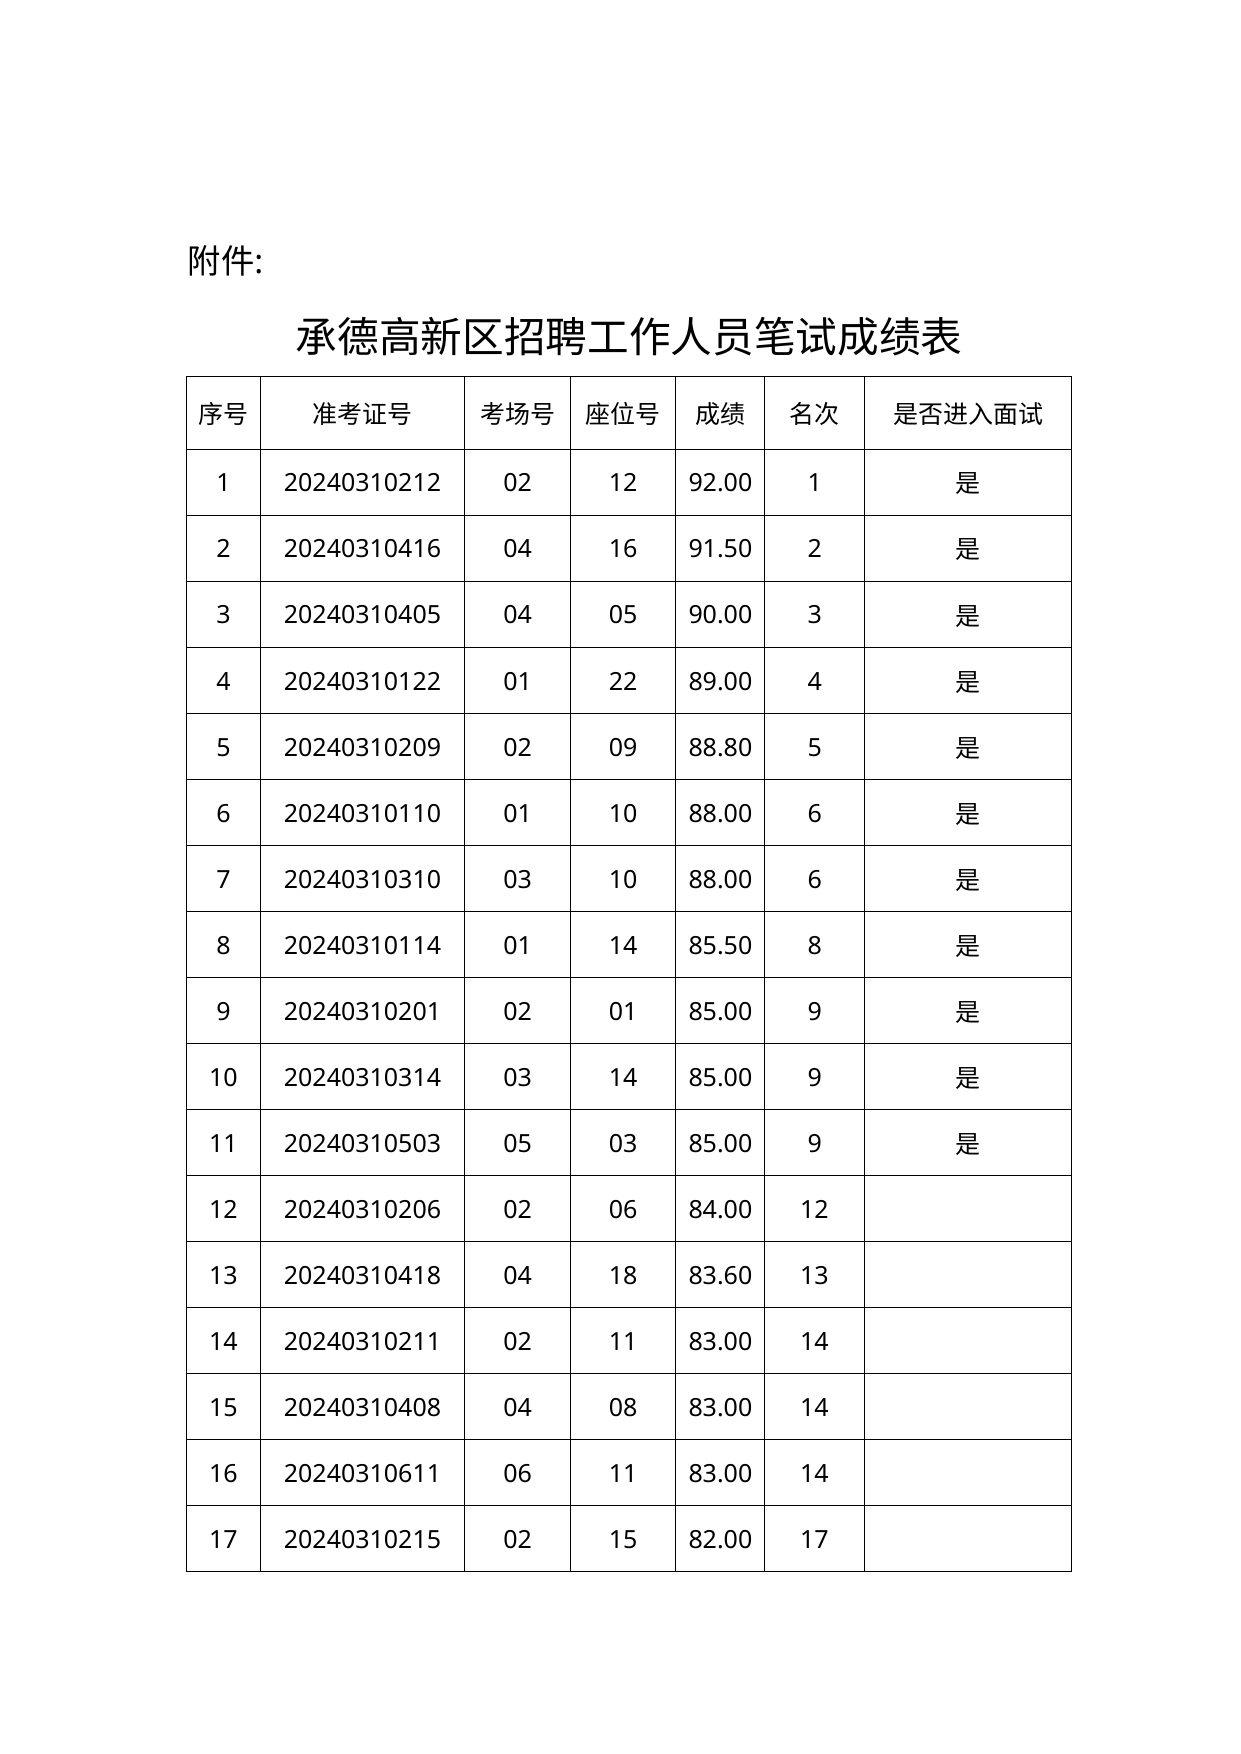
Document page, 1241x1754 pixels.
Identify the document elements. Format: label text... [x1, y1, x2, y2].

table_cell 01 [465, 912, 570, 977]
table_cell 13 [765, 1242, 864, 1307]
table_cell 20240310110 [261, 780, 464, 845]
table_cell 15 [571, 1506, 675, 1571]
table_cell 88.00 [676, 846, 764, 911]
table_cell 18 [571, 1242, 675, 1307]
table_cell 20240310416 [261, 516, 464, 581]
table_cell [865, 1176, 1071, 1241]
table_cell 20240310122 [261, 648, 464, 713]
table_cell 11 [571, 1308, 675, 1373]
table_cell 12 [187, 1176, 260, 1241]
table_cell 14 [187, 1308, 260, 1373]
table_cell 16 [187, 1440, 260, 1505]
table_cell 10 [571, 846, 675, 911]
table_cell 是 [865, 846, 1071, 911]
table_cell 9 [765, 1110, 864, 1175]
table_cell 20240310114 [261, 912, 464, 977]
table_cell 84.00 [676, 1176, 764, 1241]
table_cell 15 [187, 1374, 260, 1439]
table_cell 成绩 [676, 377, 764, 448]
table_cell 83.00 [676, 1308, 764, 1373]
table_cell 89.00 [676, 648, 764, 713]
table_cell 14 [765, 1308, 864, 1373]
table_cell 01 [465, 648, 570, 713]
table_cell 85.50 [676, 912, 764, 977]
table_cell 20240310209 [261, 714, 464, 779]
table_cell 90.00 [676, 582, 764, 647]
table_cell 是 [865, 1044, 1071, 1109]
table_cell 12 [765, 1176, 864, 1241]
table_cell 3 [187, 582, 260, 647]
table_cell 85.00 [676, 1044, 764, 1109]
table_cell 3 [765, 582, 864, 647]
table_cell 6 [765, 780, 864, 845]
table_cell 83.60 [676, 1242, 764, 1307]
table_cell 01 [571, 978, 675, 1043]
table_cell 1 [765, 450, 864, 514]
table_cell 20240310206 [261, 1176, 464, 1241]
table_cell 是 [865, 912, 1071, 977]
table_cell 20240310201 [261, 978, 464, 1043]
table_cell 09 [571, 714, 675, 779]
table_cell 03 [465, 1044, 570, 1109]
table_cell 91.50 [676, 516, 764, 581]
table_cell 准考证号 [261, 377, 464, 448]
table_cell [865, 1308, 1071, 1373]
table_cell 4 [765, 648, 864, 713]
table_cell 8 [187, 912, 260, 977]
table_cell 03 [571, 1110, 675, 1175]
table_cell 是否进入面试 [865, 377, 1071, 448]
table_cell 05 [571, 582, 675, 647]
table_cell 88.80 [676, 714, 764, 779]
table_cell 是 [865, 978, 1071, 1043]
table_cell 6 [765, 846, 864, 911]
table_cell 20240310215 [261, 1506, 464, 1571]
table_cell 是 [865, 582, 1071, 647]
table_cell 座位号 [571, 377, 675, 448]
table_cell 9 [765, 978, 864, 1043]
table_cell 83.00 [676, 1440, 764, 1505]
table_cell 14 [571, 912, 675, 977]
table_cell 04 [465, 582, 570, 647]
table_cell 83.00 [676, 1374, 764, 1439]
table_cell [865, 1506, 1071, 1571]
table_cell 是 [865, 516, 1071, 581]
table_cell 16 [571, 516, 675, 581]
table_cell 02 [465, 978, 570, 1043]
text 附件: [187, 227, 1053, 292]
table_cell 20240310314 [261, 1044, 464, 1109]
table_cell 11 [571, 1440, 675, 1505]
table_cell [865, 1440, 1071, 1505]
table_cell 8 [765, 912, 864, 977]
table_cell 考场号 [465, 377, 570, 448]
table_cell 14 [765, 1440, 864, 1505]
table_cell 06 [571, 1176, 675, 1241]
table_cell 05 [465, 1110, 570, 1175]
table_cell 7 [187, 846, 260, 911]
table_cell 2 [187, 516, 260, 581]
table_cell 01 [465, 780, 570, 845]
table_cell 22 [571, 648, 675, 713]
table_cell 85.00 [676, 978, 764, 1043]
table_cell 11 [187, 1110, 260, 1175]
table_cell 20240310611 [261, 1440, 464, 1505]
table_cell 20240310211 [261, 1308, 464, 1373]
table_cell 02 [465, 1308, 570, 1373]
table_cell 5 [765, 714, 864, 779]
table_cell 08 [571, 1374, 675, 1439]
table_cell 02 [465, 1176, 570, 1241]
table_cell [865, 1242, 1071, 1307]
table_header 承德高新区招聘工作人员笔试成绩表 [186, 292, 1072, 376]
table_cell 04 [465, 1242, 570, 1307]
table_cell 是 [865, 1110, 1071, 1175]
table_cell 10 [187, 1044, 260, 1109]
table_cell 85.00 [676, 1110, 764, 1175]
table_cell 82.00 [676, 1506, 764, 1571]
table_cell 是 [865, 648, 1071, 713]
table_cell 10 [571, 780, 675, 845]
table_cell 92.00 [676, 450, 764, 514]
table_cell 20240310405 [261, 582, 464, 647]
table_cell 名次 [765, 377, 864, 448]
table_cell 9 [187, 978, 260, 1043]
table_cell 14 [571, 1044, 675, 1109]
table_cell 6 [187, 780, 260, 845]
table_cell 9 [765, 1044, 864, 1109]
table_cell 是 [865, 780, 1071, 845]
table_cell 02 [465, 1506, 570, 1571]
table_cell 04 [465, 1374, 570, 1439]
table_cell 20240310418 [261, 1242, 464, 1307]
table_cell 20240310310 [261, 846, 464, 911]
table_cell 是 [865, 450, 1071, 514]
table_cell [865, 1374, 1071, 1439]
table_cell 20240310503 [261, 1110, 464, 1175]
table_cell 4 [187, 648, 260, 713]
table_cell 是 [865, 714, 1071, 779]
table_cell 04 [465, 516, 570, 581]
table_cell 2 [765, 516, 864, 581]
table_cell 5 [187, 714, 260, 779]
table_cell 88.00 [676, 780, 764, 845]
table_cell 02 [465, 450, 570, 514]
table_cell 20240310408 [261, 1374, 464, 1439]
table_cell 17 [765, 1506, 864, 1571]
table_cell 03 [465, 846, 570, 911]
table_cell 1 [187, 450, 260, 514]
table_cell 14 [765, 1374, 864, 1439]
table_cell 12 [571, 450, 675, 514]
table_cell 13 [187, 1242, 260, 1307]
table_cell 06 [465, 1440, 570, 1505]
table_cell 序号 [187, 377, 260, 448]
table_cell 02 [465, 714, 570, 779]
table_cell 20240310212 [261, 450, 464, 514]
table_cell 17 [187, 1506, 260, 1571]
